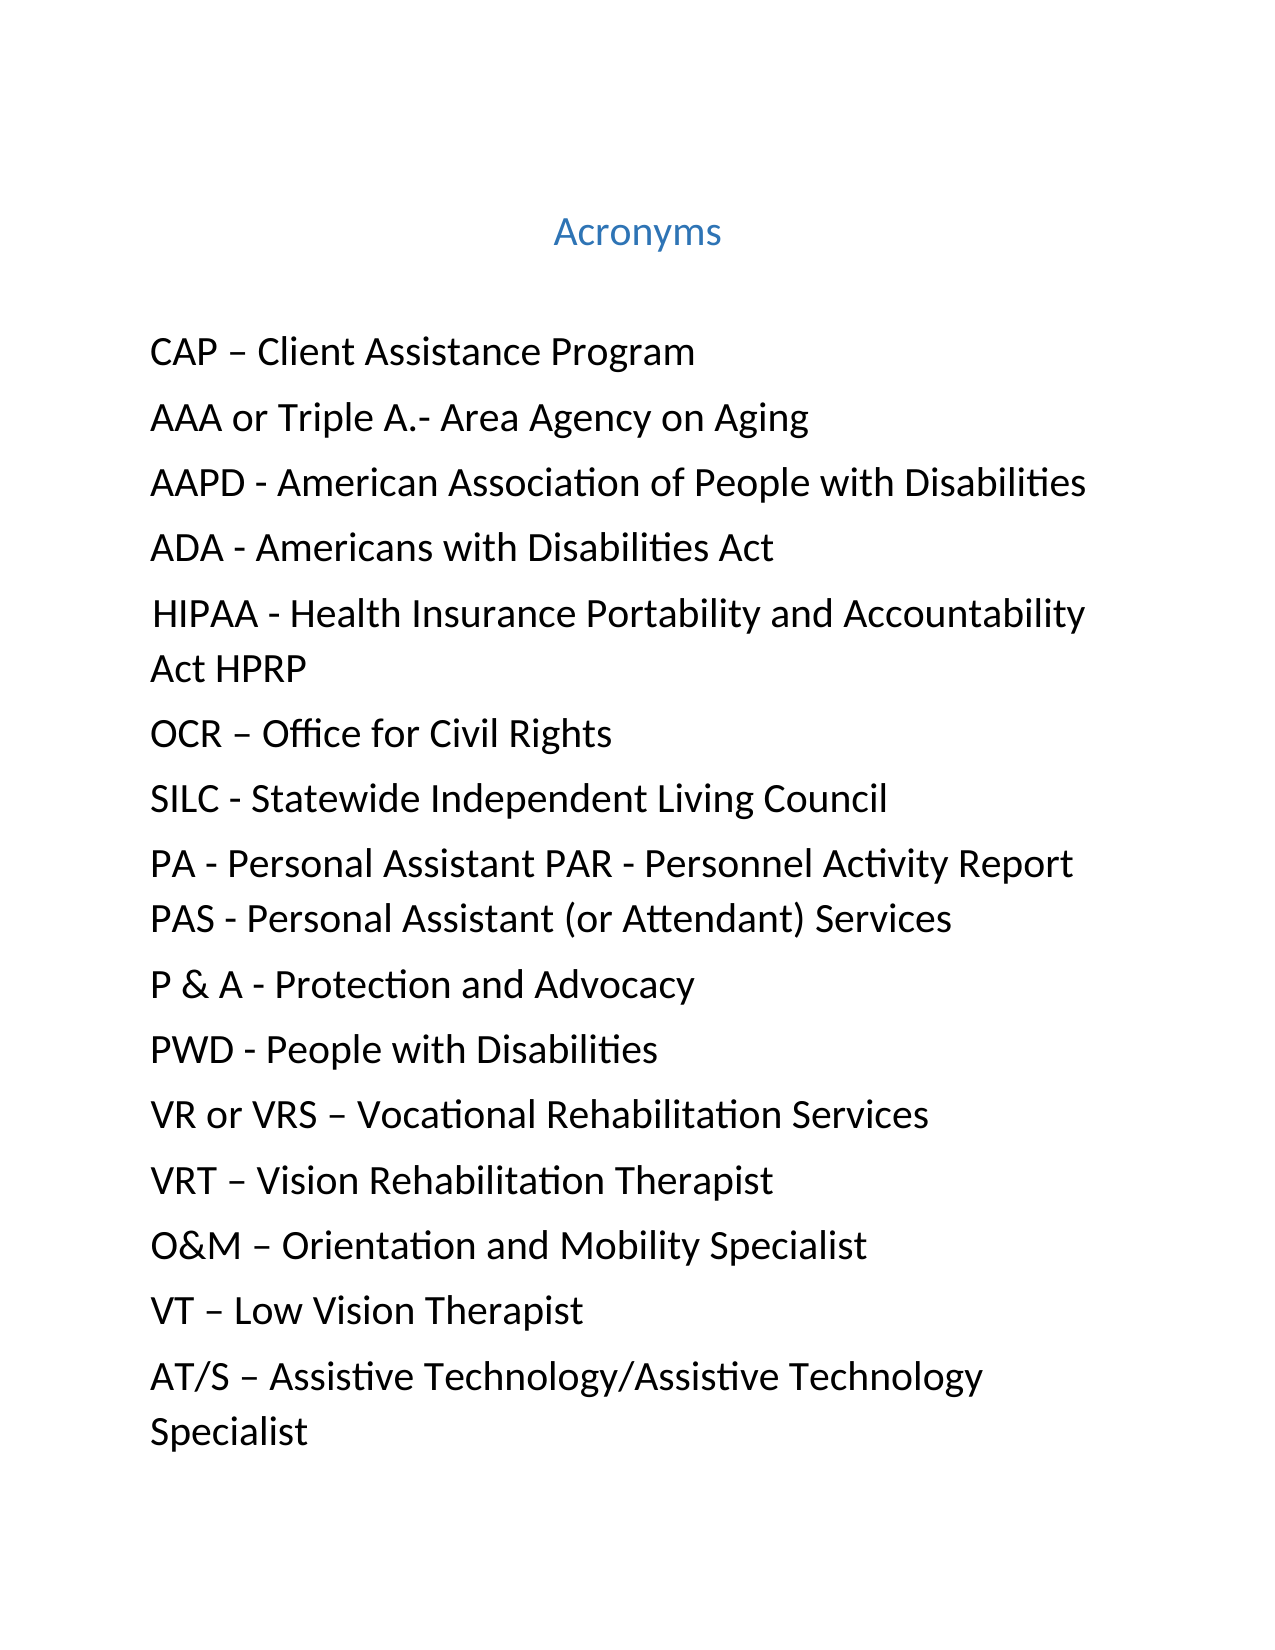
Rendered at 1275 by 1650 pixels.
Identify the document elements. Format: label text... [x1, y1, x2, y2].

text ADA - Americans with Disabilities Act [150, 521, 1125, 572]
text VRT – Vision Rehabilitation Therapist [150, 1154, 1125, 1204]
subtitle Acronyms [150, 205, 1125, 256]
text AAPD - American Association of People with Disabilities [150, 456, 1125, 507]
text VT – Low Vision Therapist [150, 1284, 1125, 1335]
text PWD - People with Disabilities [150, 1023, 1125, 1074]
text HIPAA - Health Insurance Portability and Accountability Act HPRP [150, 587, 1125, 692]
text OCR – Office for Civil Rights [150, 707, 1125, 758]
text CAP – Client Assistance Program [150, 325, 1125, 376]
text SILC - Statewide Independent Living Council [150, 772, 1125, 823]
text AT/S – Assistive Technology/Assistive Technology Specialist [150, 1349, 1125, 1455]
text AAA or Triple A.- Area Agency on Aging [150, 391, 1125, 442]
text P & A - Protection and Advocacy [150, 958, 1125, 1008]
text O&M – Orientation and Mobility Specialist [150, 1219, 1125, 1270]
text PA - Personal Assistant PAR - Personnel Activity Report PAS - Personal Assistant (or Attendant) Services [150, 837, 1125, 943]
text VR or VRS – Vocational Rehabilitation Services [150, 1088, 1125, 1139]
